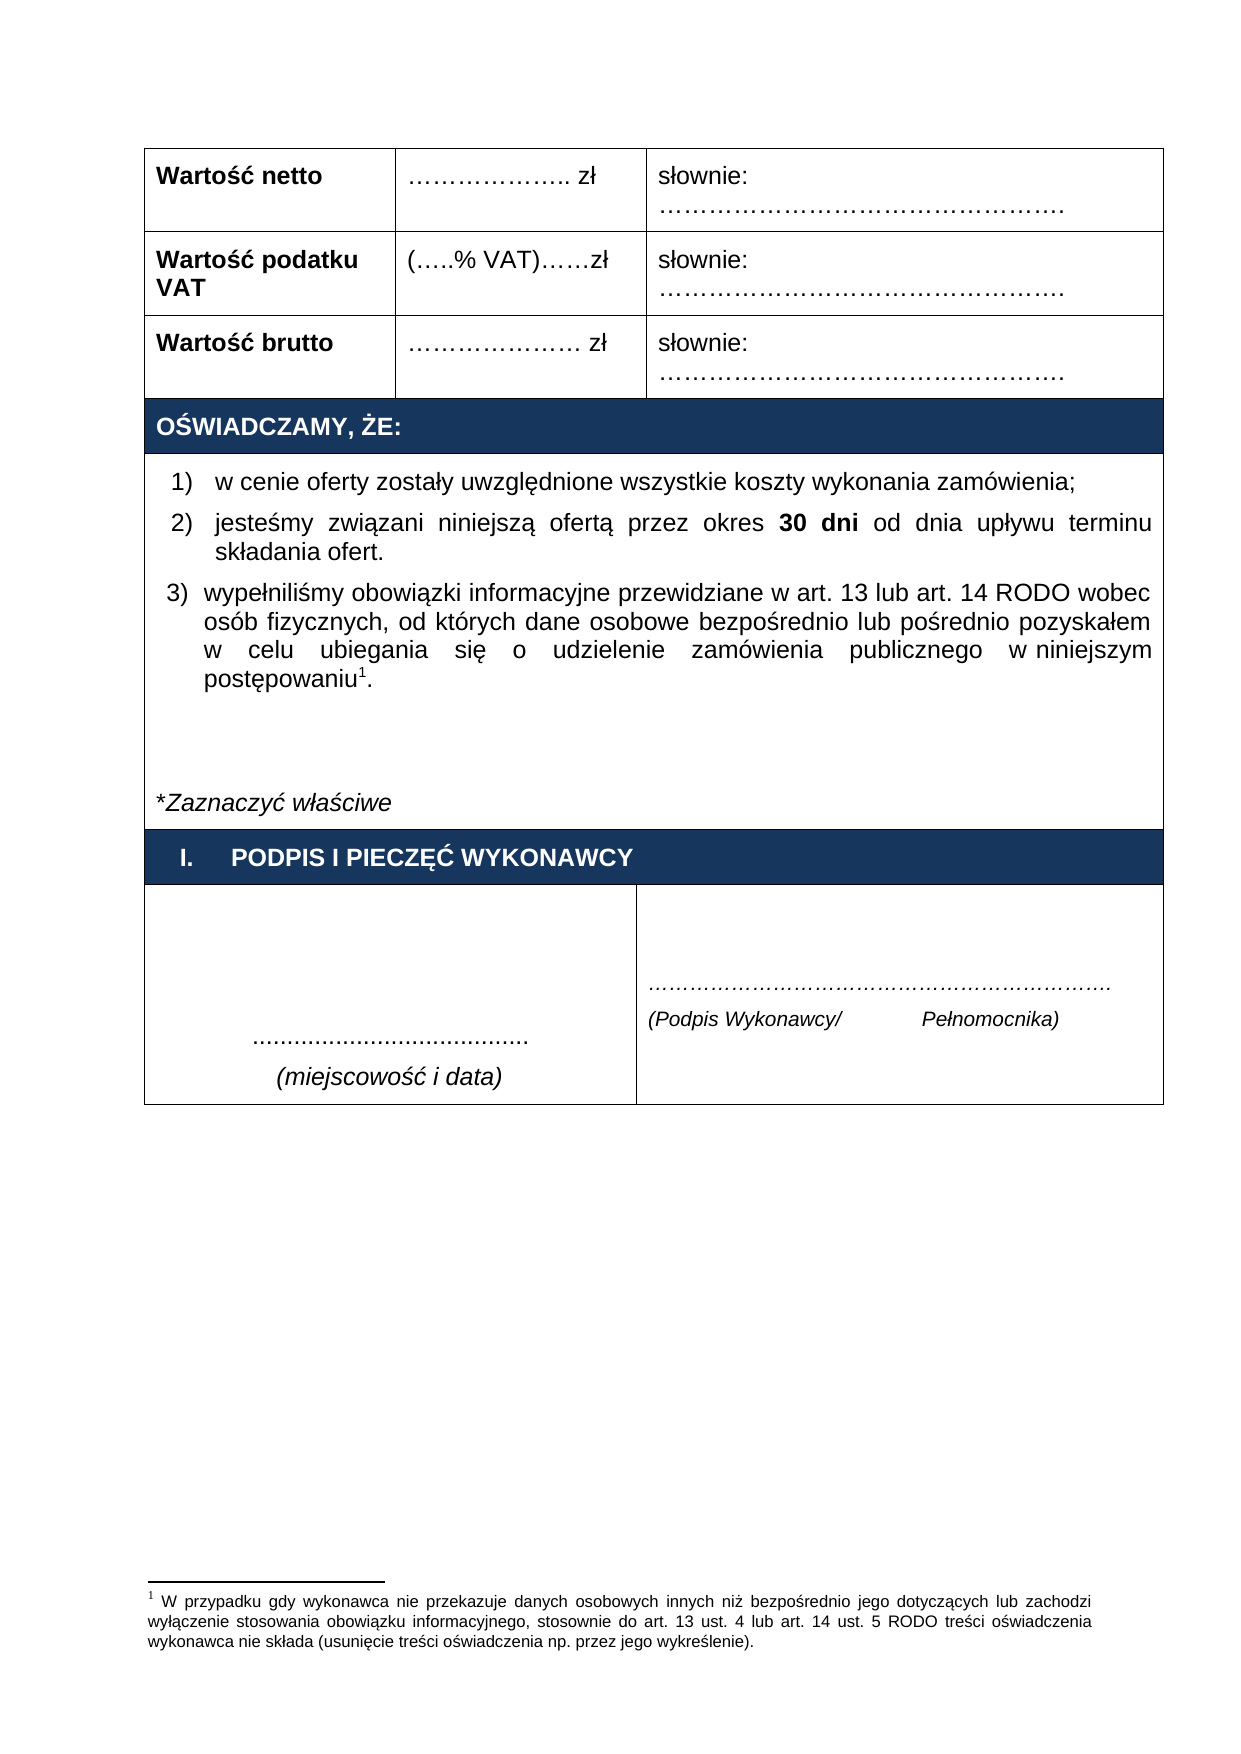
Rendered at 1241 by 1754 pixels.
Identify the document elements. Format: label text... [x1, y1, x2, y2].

table_cell …………………………………………………………. (Podpis Wykonawcy/ Pełnomocnika) [637, 885, 1163, 1104]
table_cell OŚWIADCZAMY, ŻE: [145, 399, 1163, 453]
table_cell słownie: …………………………………………. [647, 316, 1163, 398]
table_cell słownie: …………………………………………. [647, 149, 1163, 231]
table_cell PODPIS I PIECZĘĆ WYKONAWCY [145, 830, 1163, 884]
table_cell w cenie oferty zostały uwzględnione wszystkie koszty wykonania zamówienia; jesteśmy związani niniejszą ofertą przez okres 30 dni od dnia upływu terminu składania ofert. wypełniliśmy obowiązki informacyjne przewidziane w art. 13 lub art. 14 RODO wobec osób fizycznych, od których dane osobowe bezpośrednio lub pośrednio pozyskałem w celu ubiegania się o udzielenie zamówienia publicznego w niniejszym postępowaniu. *Zaznaczyć właściwe [145, 454, 1163, 829]
table_cell Wartość podatku VAT [145, 232, 395, 315]
table_cell (…..% VAT)……zł [396, 232, 646, 315]
table_cell słownie: …………………………………………. [647, 232, 1163, 315]
table_cell ……………….. zł [396, 149, 646, 231]
table_cell ........................................ (miejscowość i data) [145, 885, 636, 1104]
table_cell ………………… zł [396, 316, 646, 398]
table_cell Wartość netto [145, 149, 395, 231]
table_cell Wartość brutto [145, 316, 395, 398]
